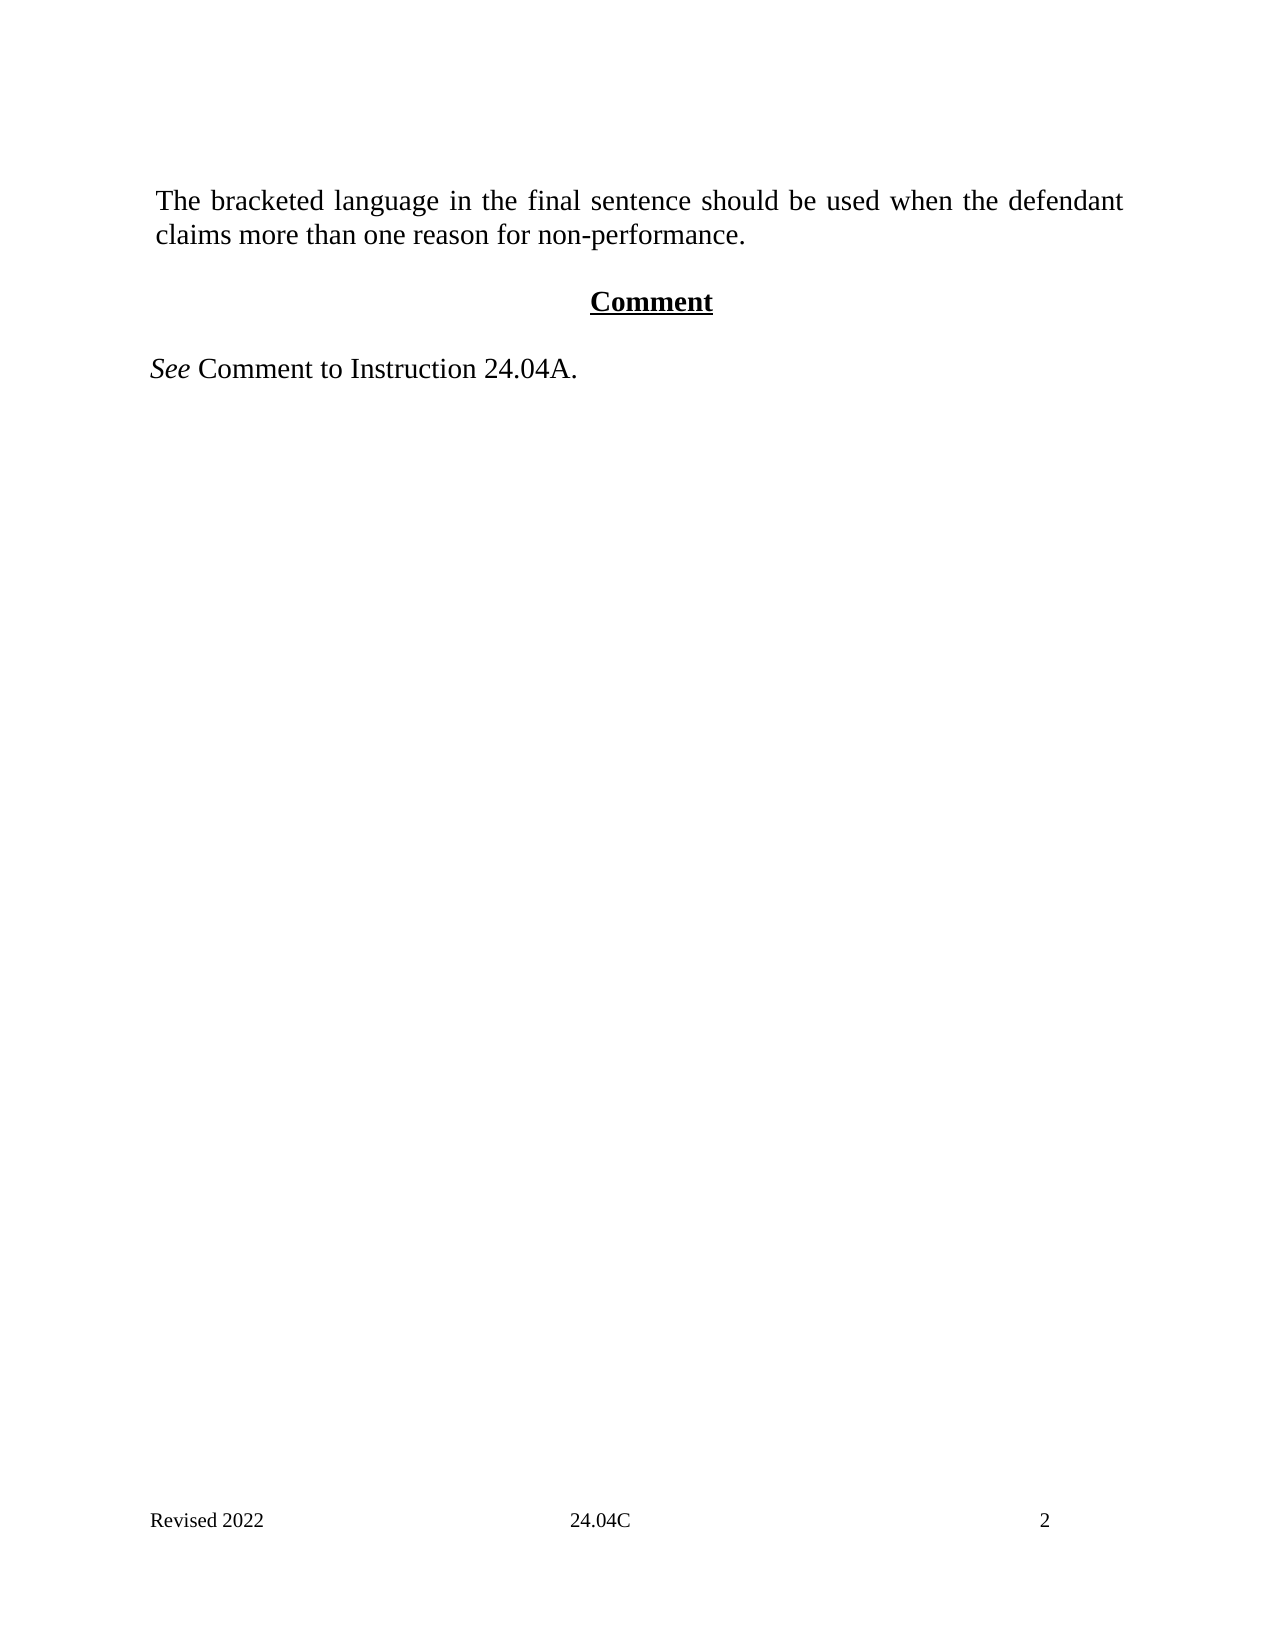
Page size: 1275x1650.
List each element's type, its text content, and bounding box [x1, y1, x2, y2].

text See Comment to Instruction 24.04A. [150, 351, 1125, 385]
text The bracketed language in the final sentence should be used when the defendant claims more than one reason for non-performance. [155, 183, 1125, 251]
text Comment [590, 284, 1125, 318]
